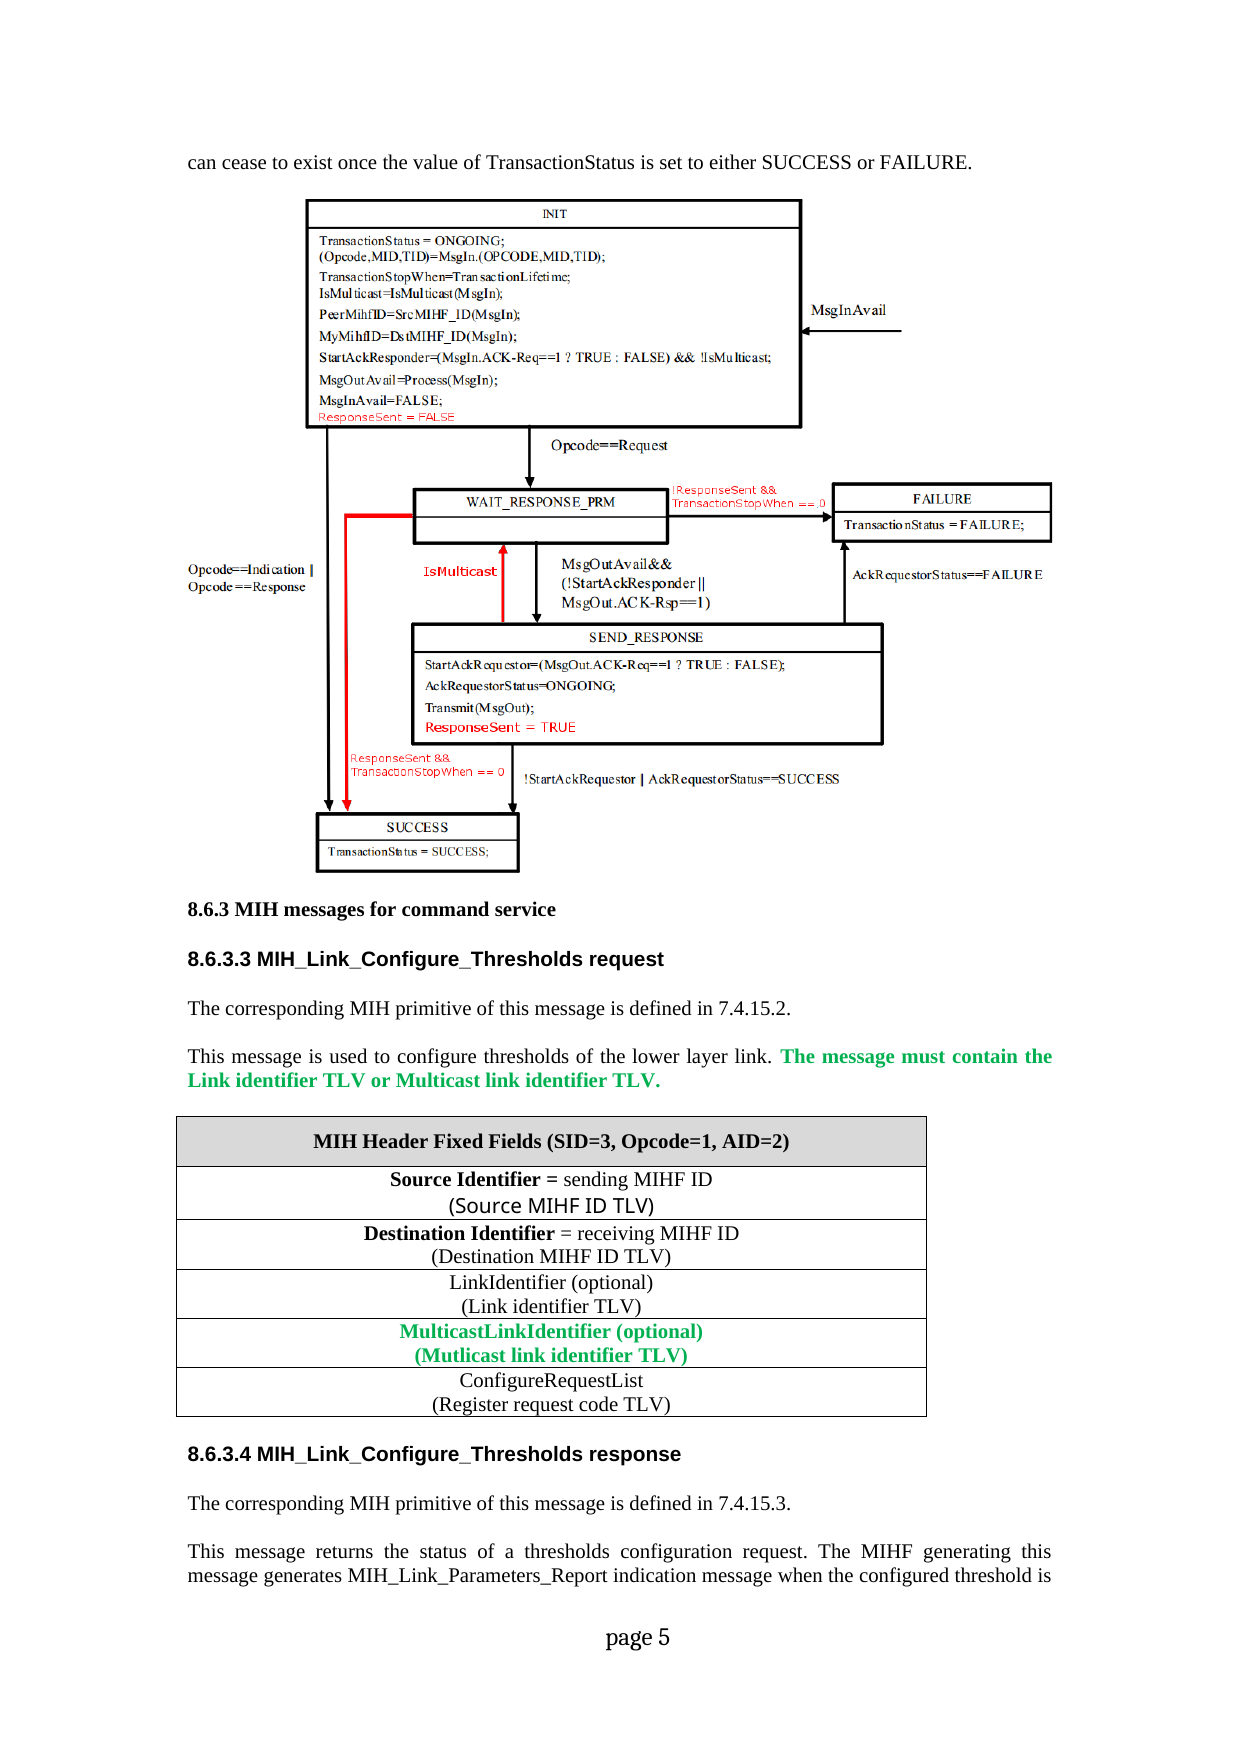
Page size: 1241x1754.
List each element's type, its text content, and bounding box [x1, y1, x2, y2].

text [187, 1539, 1053, 1587]
table_cell LinkIdentifier (optional) (Link identifier TLV) [177, 1270, 926, 1318]
text The corresponding MIH primitive of this message is defined in 7.4.15.3. [187, 1491, 1053, 1515]
text The corresponding MIH primitive of this message is defined in 7.4.15.2. [187, 995, 1053, 1019]
table_cell Destination Identifier = receiving MIHF ID (Destination MIHF ID TLV) [177, 1220, 926, 1268]
text 8.6.3.4 MIH_Link_Configure_Thresholds response [187, 1442, 1053, 1466]
table_cell Source Identifier = sending MIHF ID (Source MIHF ID TLV) [177, 1167, 926, 1219]
text 8.6.3.3 MIH_Link_Configure_Thresholds request [187, 946, 1053, 970]
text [187, 150, 1053, 174]
picture [187, 199, 1053, 873]
text 8.6.3 MIH messages for command service [187, 897, 1053, 921]
table_cell ConfigureRequestList (Register request code TLV) [177, 1368, 926, 1416]
text This message is used to configure thresholds of the lower layer link. The message must contain the Link identifier TLV or Multicast link identifier TLV. [187, 1043, 1053, 1092]
table_cell MulticastLinkIdentifier (optional) (Mutlicast link identifier TLV) [177, 1319, 926, 1367]
table_header MIH Header Fixed Fields (SID=3, Opcode=1, AID=2) [177, 1117, 926, 1166]
